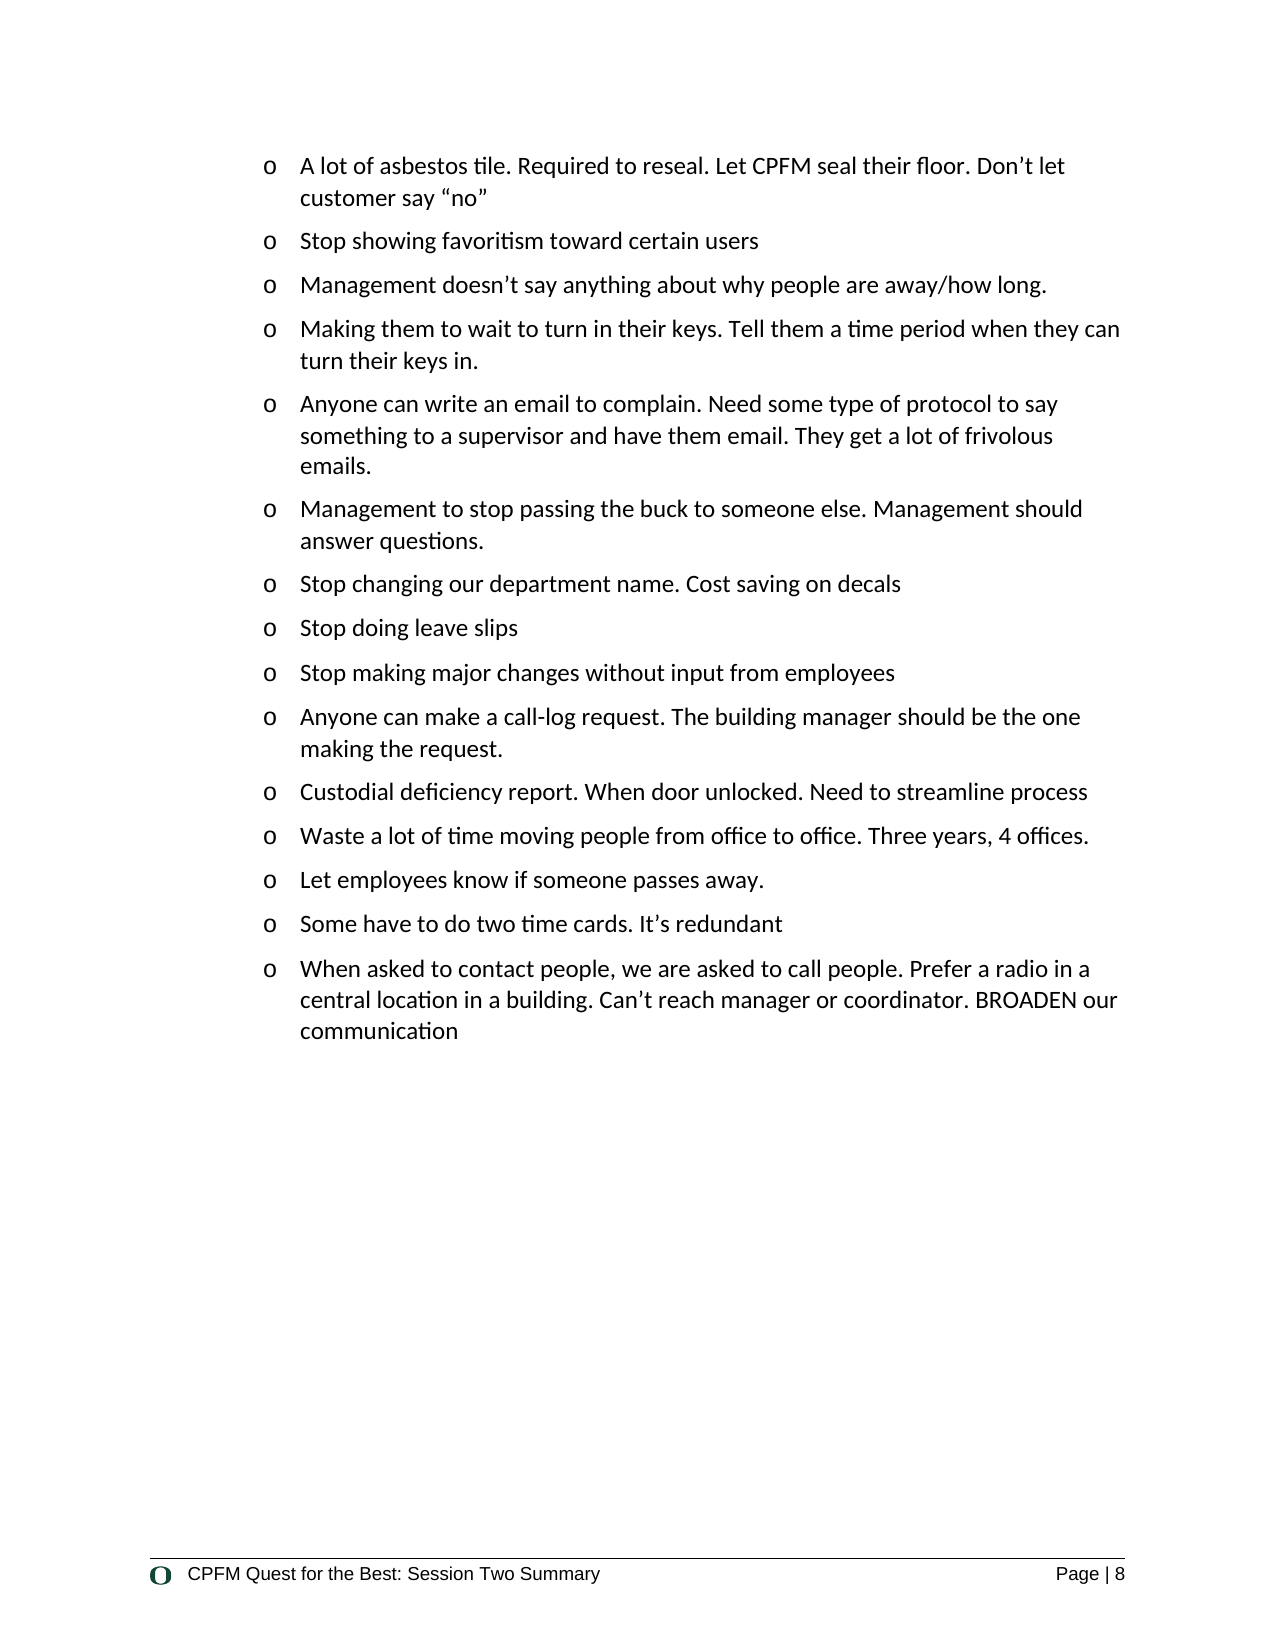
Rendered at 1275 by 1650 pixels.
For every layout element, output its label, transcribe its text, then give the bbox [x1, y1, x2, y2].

list Waste a lot of time moving people from office to office. Three years, 4 offices. [262, 820, 1125, 852]
list Management to stop passing the buck to someone else. Management should answer questions. [262, 493, 1125, 556]
list Stop making major changes without input from employees [262, 657, 1125, 688]
list Management doesn’t say anything about why people are away/how long. [262, 269, 1125, 301]
list Let employees know if someone passes away. [262, 864, 1125, 896]
list Making them to wait to turn in their keys. Tell them a time period when they can turn their keys in. [262, 313, 1125, 376]
list When asked to contact people, we are asked to call people. Prefer a radio in a central location in a building. Can’t reach manager or coordinator. BROADEN our communication [262, 953, 1125, 1046]
list Custodial deficiency report. When door unlocked. Need to streamline process [262, 776, 1125, 808]
list Anyone can make a call-log request. The building manager should be the one making the request. [262, 701, 1125, 763]
list A lot of asbestos tile. Required to reseal. Let CPFM seal their floor. Don’t let customer say “no” [262, 150, 1125, 212]
list Anyone can write an email to complain. Need some type of protocol to say something to a supervisor and have them email. They get a lot of frivolous emails. [262, 388, 1125, 481]
list Stop changing our department name. Cost saving on decals [262, 568, 1125, 600]
list Stop doing leave slips [262, 612, 1125, 644]
picture [150, 1566, 173, 1585]
list Stop showing favoritism toward certain users [262, 225, 1125, 257]
list Some have to do two time cards. It’s redundant [262, 909, 1125, 940]
